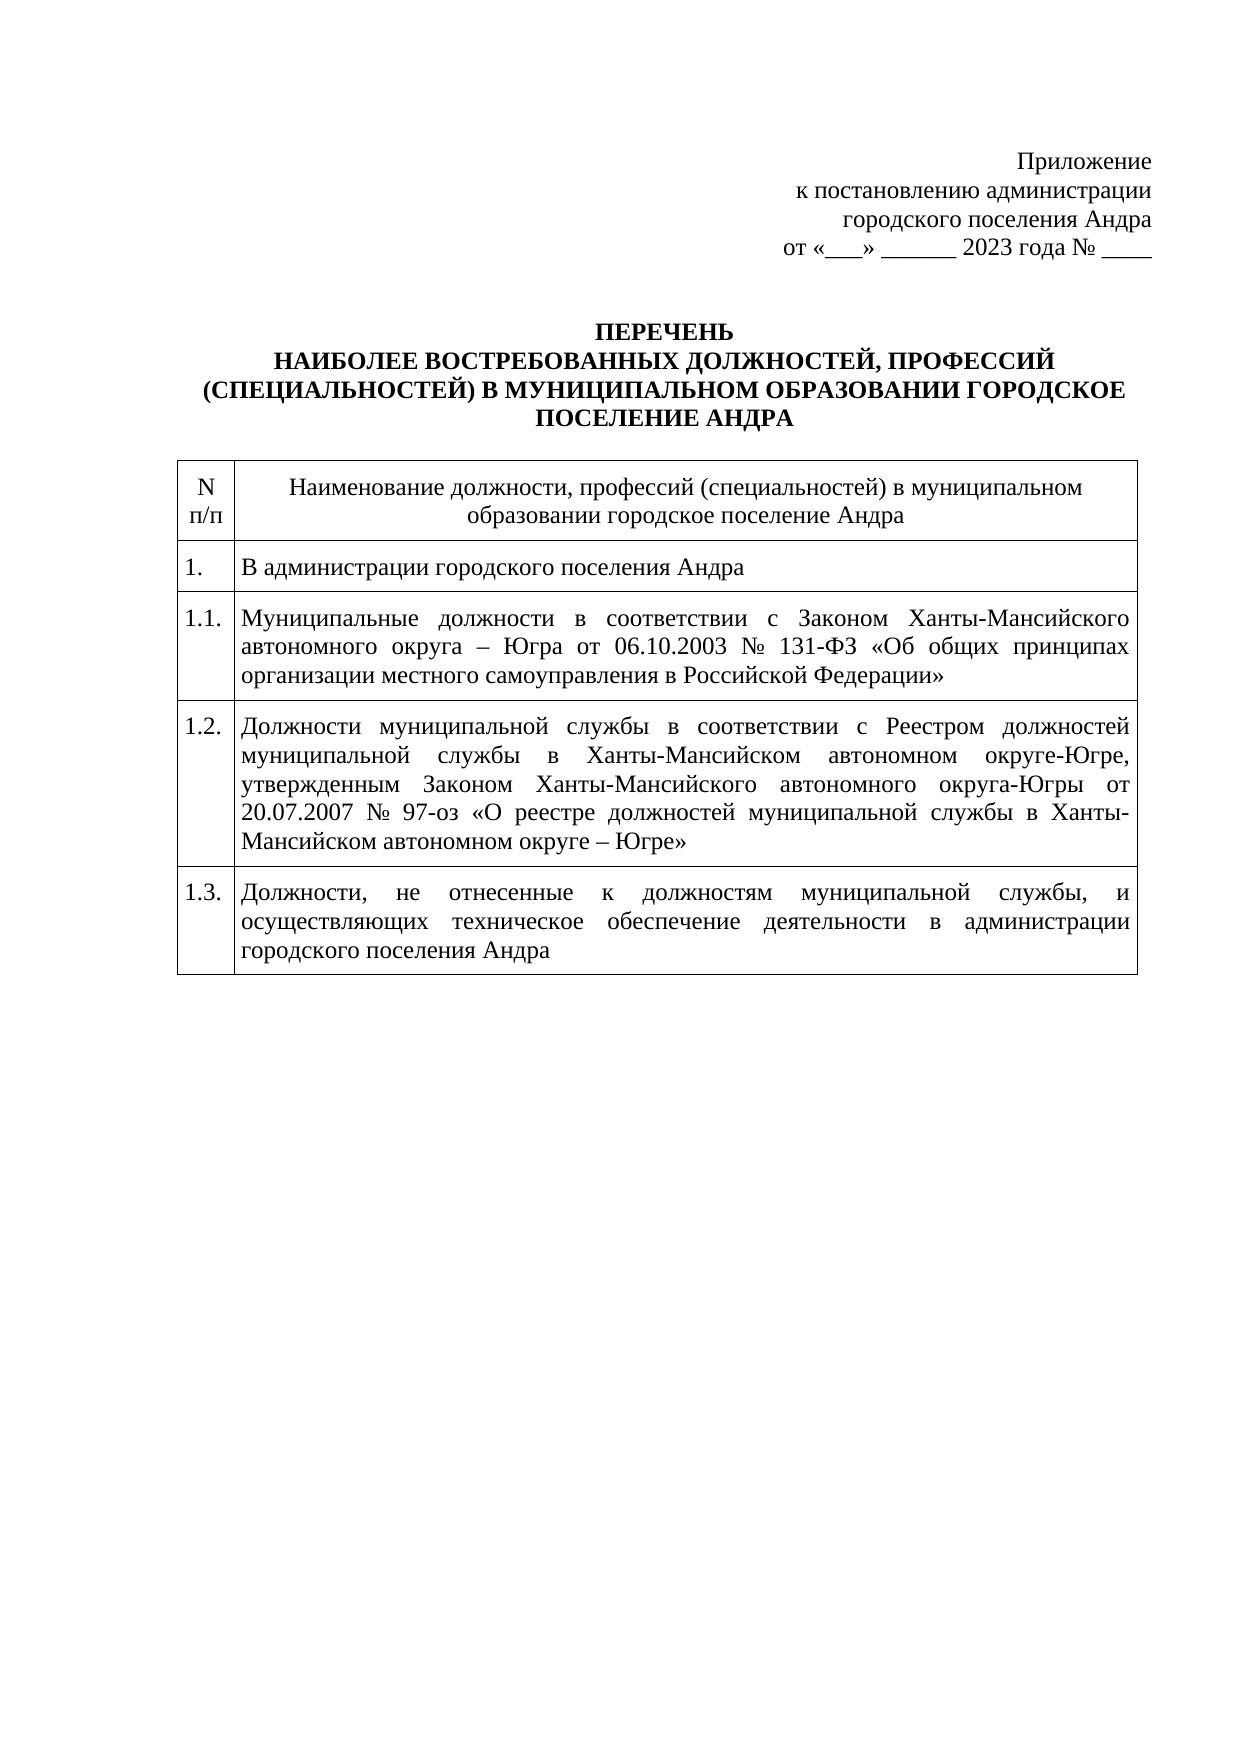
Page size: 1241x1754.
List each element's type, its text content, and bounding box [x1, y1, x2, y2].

text Приложение [177, 146, 1152, 175]
table_cell Должности, не отнесенные к должностям муниципальной службы, и осуществляющих техническое обеспечение деятельности в администрации городского поселения Андра [235, 867, 1137, 974]
table_cell Должности муниципальной службы в соответствии с Реестром должностей муниципальной службы в Ханты-Мансийском автономном округе-Югре, утвержденным Законом Ханты-Мансийского автономного округа-Югры от 20.07.2007 № 97-оз «О реестре должностей муниципальной службы в Ханты-Мансийском автономном округе – Югре» [235, 701, 1137, 866]
table_cell 1.3. [178, 867, 234, 974]
table_header N п/п [178, 461, 234, 540]
table_cell 1.1. [178, 592, 234, 699]
text к постановлению администрации [177, 175, 1152, 204]
table_cell 1.2. [178, 701, 234, 866]
title (СПЕЦИАЛЬНОСТЕЙ) В МУНИЦИПАЛЬНОМ ОБРАЗОВАНИИ ГОРОДСКОЕ ПОСЕЛЕНИЕ АНДРА [177, 375, 1152, 432]
table_cell В администрации городского поселения Андра [235, 541, 1137, 591]
title НАИБОЛЕЕ ВОСТРЕБОВАННЫХ ДОЛЖНОСТЕЙ, ПРОФЕССИЙ [177, 346, 1152, 375]
table_cell 1. [178, 541, 234, 591]
table_cell Муниципальные должности в соответствии с Законом Ханты-Мансийского автономного округа – Югра от 06.10.2003 № 131-ФЗ «Об общих принципах организации местного самоуправления в Российской Федерации» [235, 592, 1137, 699]
title ПЕРЕЧЕНЬ [177, 317, 1152, 346]
text от «___» ______ 2023 года № ____ [177, 232, 1152, 261]
text городского поселения Андра [177, 204, 1152, 232]
table_header Наименование должности, профессий (специальностей) в муниципальном образовании городское поселение Андра [235, 461, 1137, 540]
